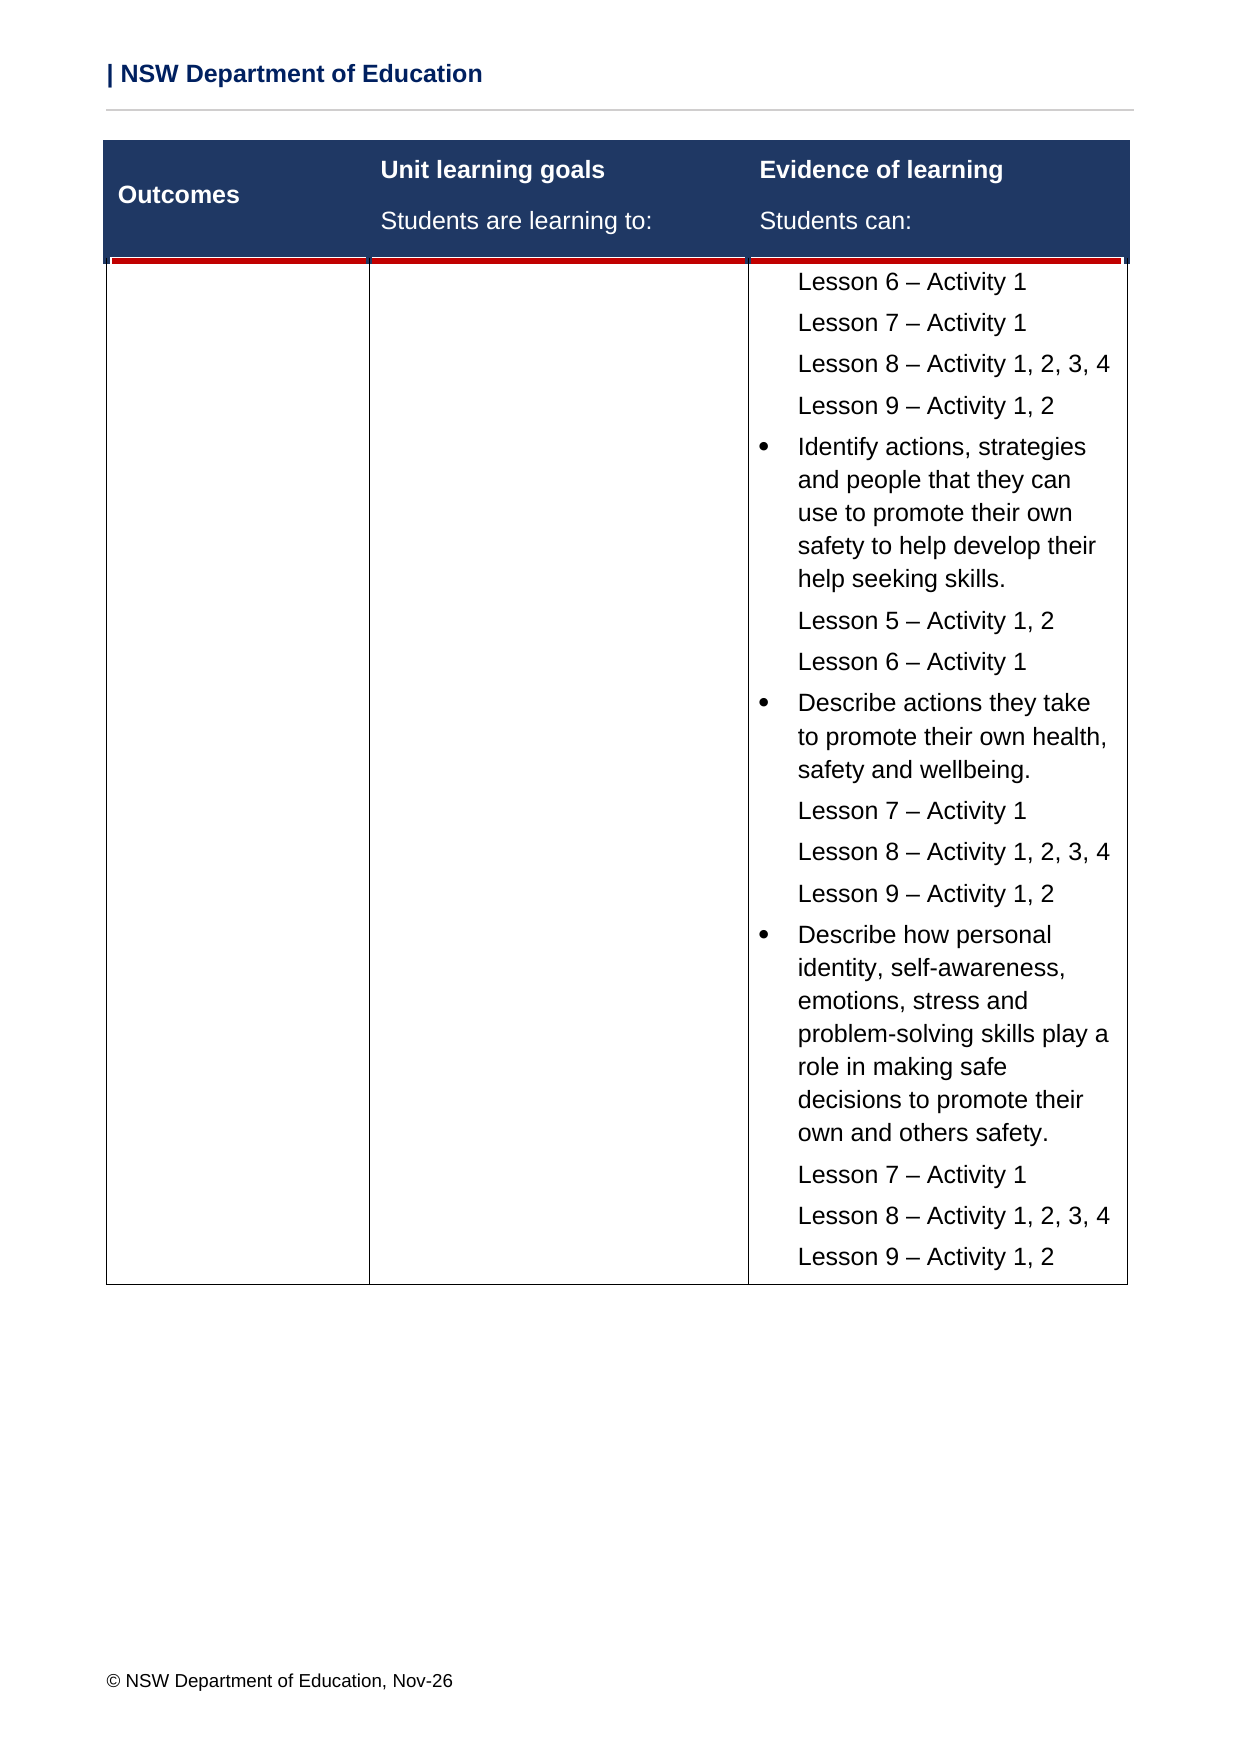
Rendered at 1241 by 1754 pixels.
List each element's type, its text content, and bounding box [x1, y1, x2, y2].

table_header Unit learning goals Students are learning to: [372, 146, 745, 257]
table_header Outcomes [110, 146, 366, 257]
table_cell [749, 258, 1127, 1284]
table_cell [107, 258, 369, 1284]
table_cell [370, 264, 748, 1284]
table_header Evidence of learning Students can: [751, 146, 1124, 257]
